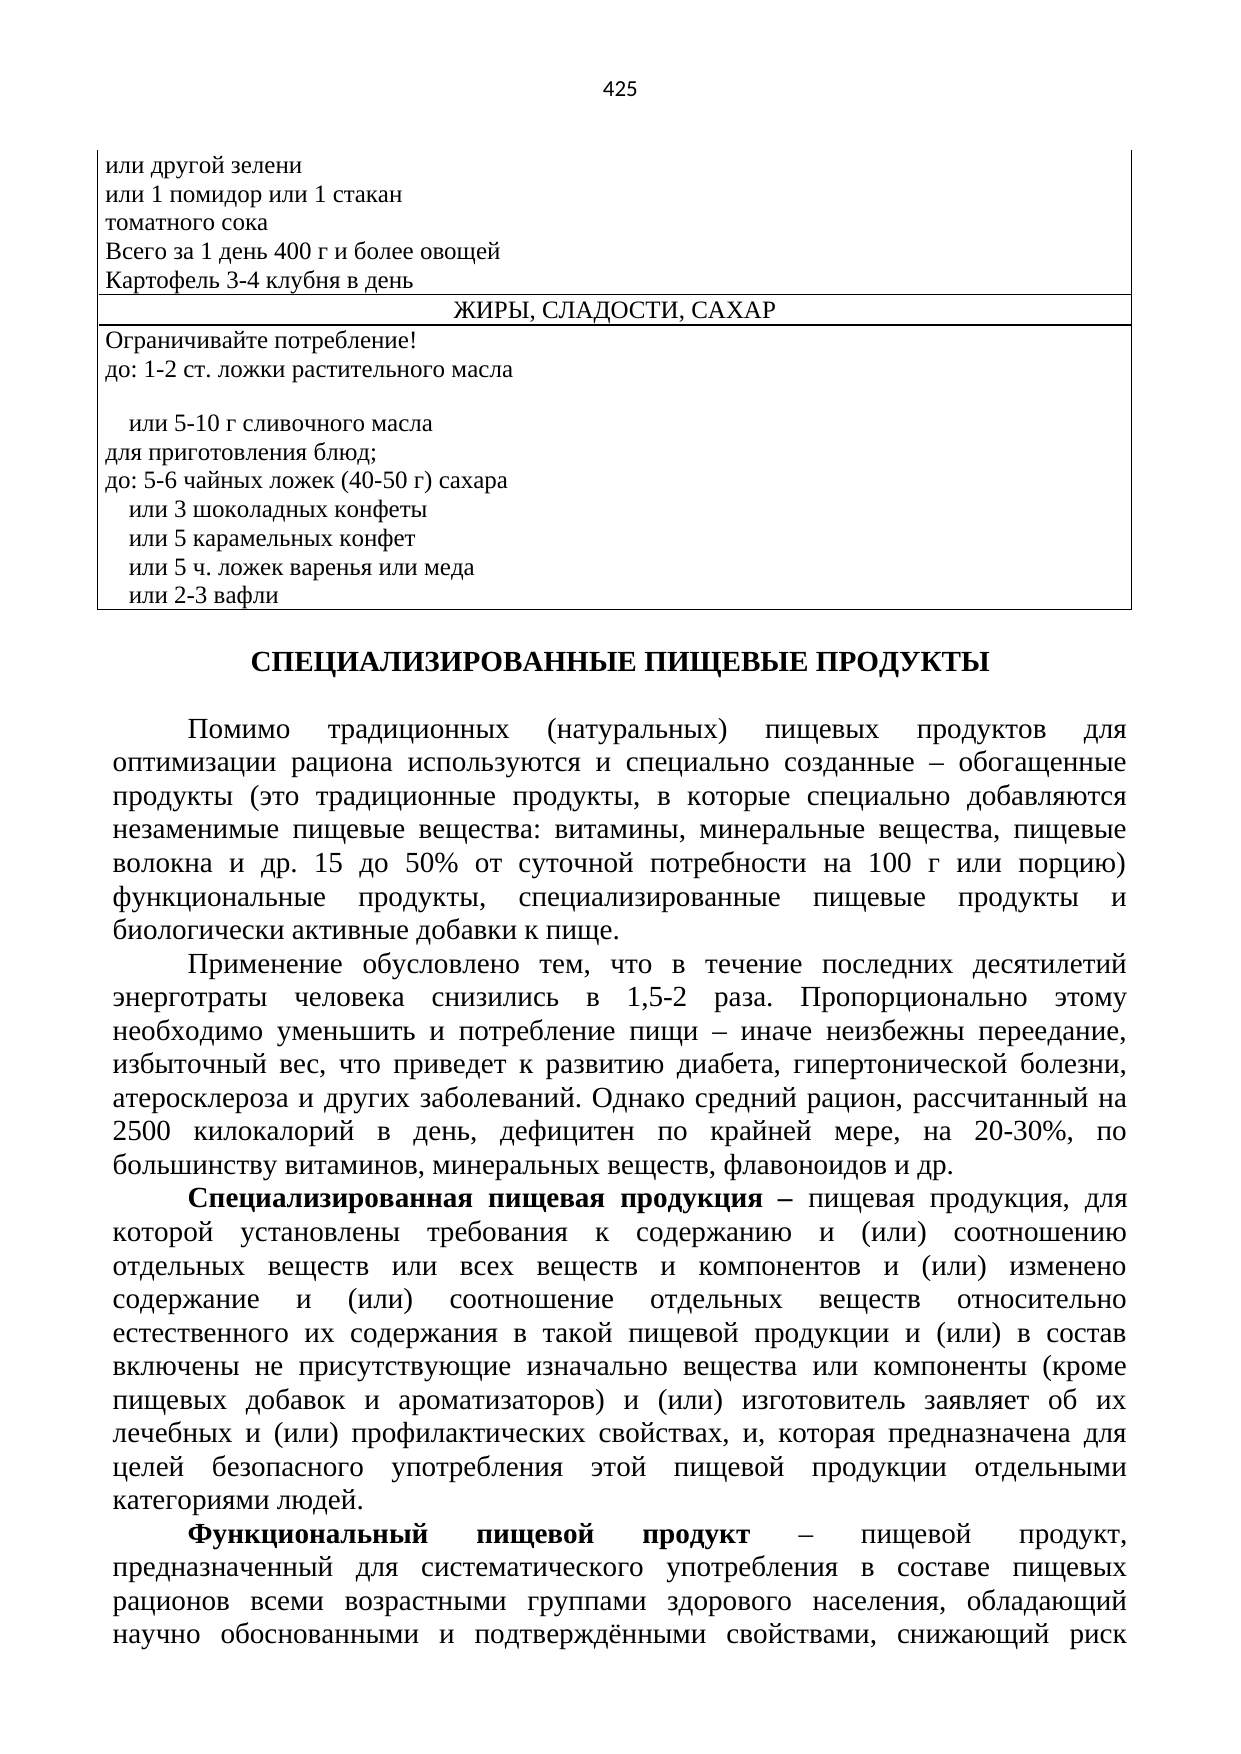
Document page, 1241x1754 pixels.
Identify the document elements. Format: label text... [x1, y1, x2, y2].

table_cell Всего за 1 день 400 г и более овощей [98, 236, 1131, 265]
table_cell или 2-3 вафли [98, 581, 1131, 609]
table_cell Ограничивайте потребление! [98, 325, 1131, 354]
table_cell или 5 карамельных конфет [98, 523, 1131, 552]
table_cell для приготовления блюд; [98, 437, 1131, 466]
text Помимо традиционных (натуральных) пищевых продуктов для оптимизации рациона используются и специально созданные – обогащенные продукты (это традиционные продукты, в которые специально добавляются незаменимые пищевые вещества: витамины, минеральные вещества, пищевые волокна и др. 15 до 50% от суточной потребности на 100 г или порцию) функциональные продукты, специализированные пищевые продукты и биологически активные добавки к пище. [112, 711, 1128, 946]
table_cell или 1 помидор или 1 стакан [98, 179, 1131, 207]
table_cell или 3 шоколадных конфеты [98, 494, 1131, 523]
table_cell или 5 ч. ложек варенья или меда [98, 552, 1131, 581]
table_cell или другой зелени [98, 150, 1131, 179]
table_cell томатного сока [98, 208, 1131, 236]
table_cell или 5-10 г сливочного масла [98, 383, 1131, 437]
table_cell ЖИРЫ, СЛАДОСТИ, САХАР [98, 295, 1131, 324]
table_cell Картофель 3-4 клубня в день [98, 265, 1131, 294]
table_cell до: 1-2 ст. ложки растительного масла [98, 354, 1131, 383]
text Специализированная пищевая продукция – пищевая продукция, для которой установлены требования к содержанию и (или) соотношению отдельных веществ или всех веществ и компонентов и (или) изменено содержание и (или) соотношение отдельных веществ относительно естественного их содержания в такой пищевой продукции и (или) в состав включены не присутствующие изначально вещества или компоненты (кроме пищевых добавок и ароматизаторов) и (или) изготовитель заявляет об их лечебных и (или) профилактических свойствах, и, которая предназначена для целей безопасного употребления этой пищевой продукции отдельными категориями людей. [112, 1181, 1128, 1516]
text СПЕЦИАЛИЗИРОВАННЫЕ ПИЩЕВЫЕ ПРОДУКТЫ [112, 644, 1128, 677]
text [112, 1516, 1128, 1650]
table_cell до: 5-6 чайных ложек (40-50 г) сахара [98, 466, 1131, 494]
text Применение обусловлено тем, что в течение последних десятилетий энерготраты человека снизились в 1,5-2 раза. Пропорционально этому необходимо уменьшить и потребление пищи – иначе неизбежны переедание, избыточный вес, что приведет к развитию диабета, гипертонической болезни, атеросклероза и других заболеваний. Однако средний рацион, рассчитанный на 2500 килокалорий в день, дефицитен по крайней мере, на 20-30%, по большинству витаминов, минеральных веществ, флавоноидов и др. [112, 946, 1128, 1181]
